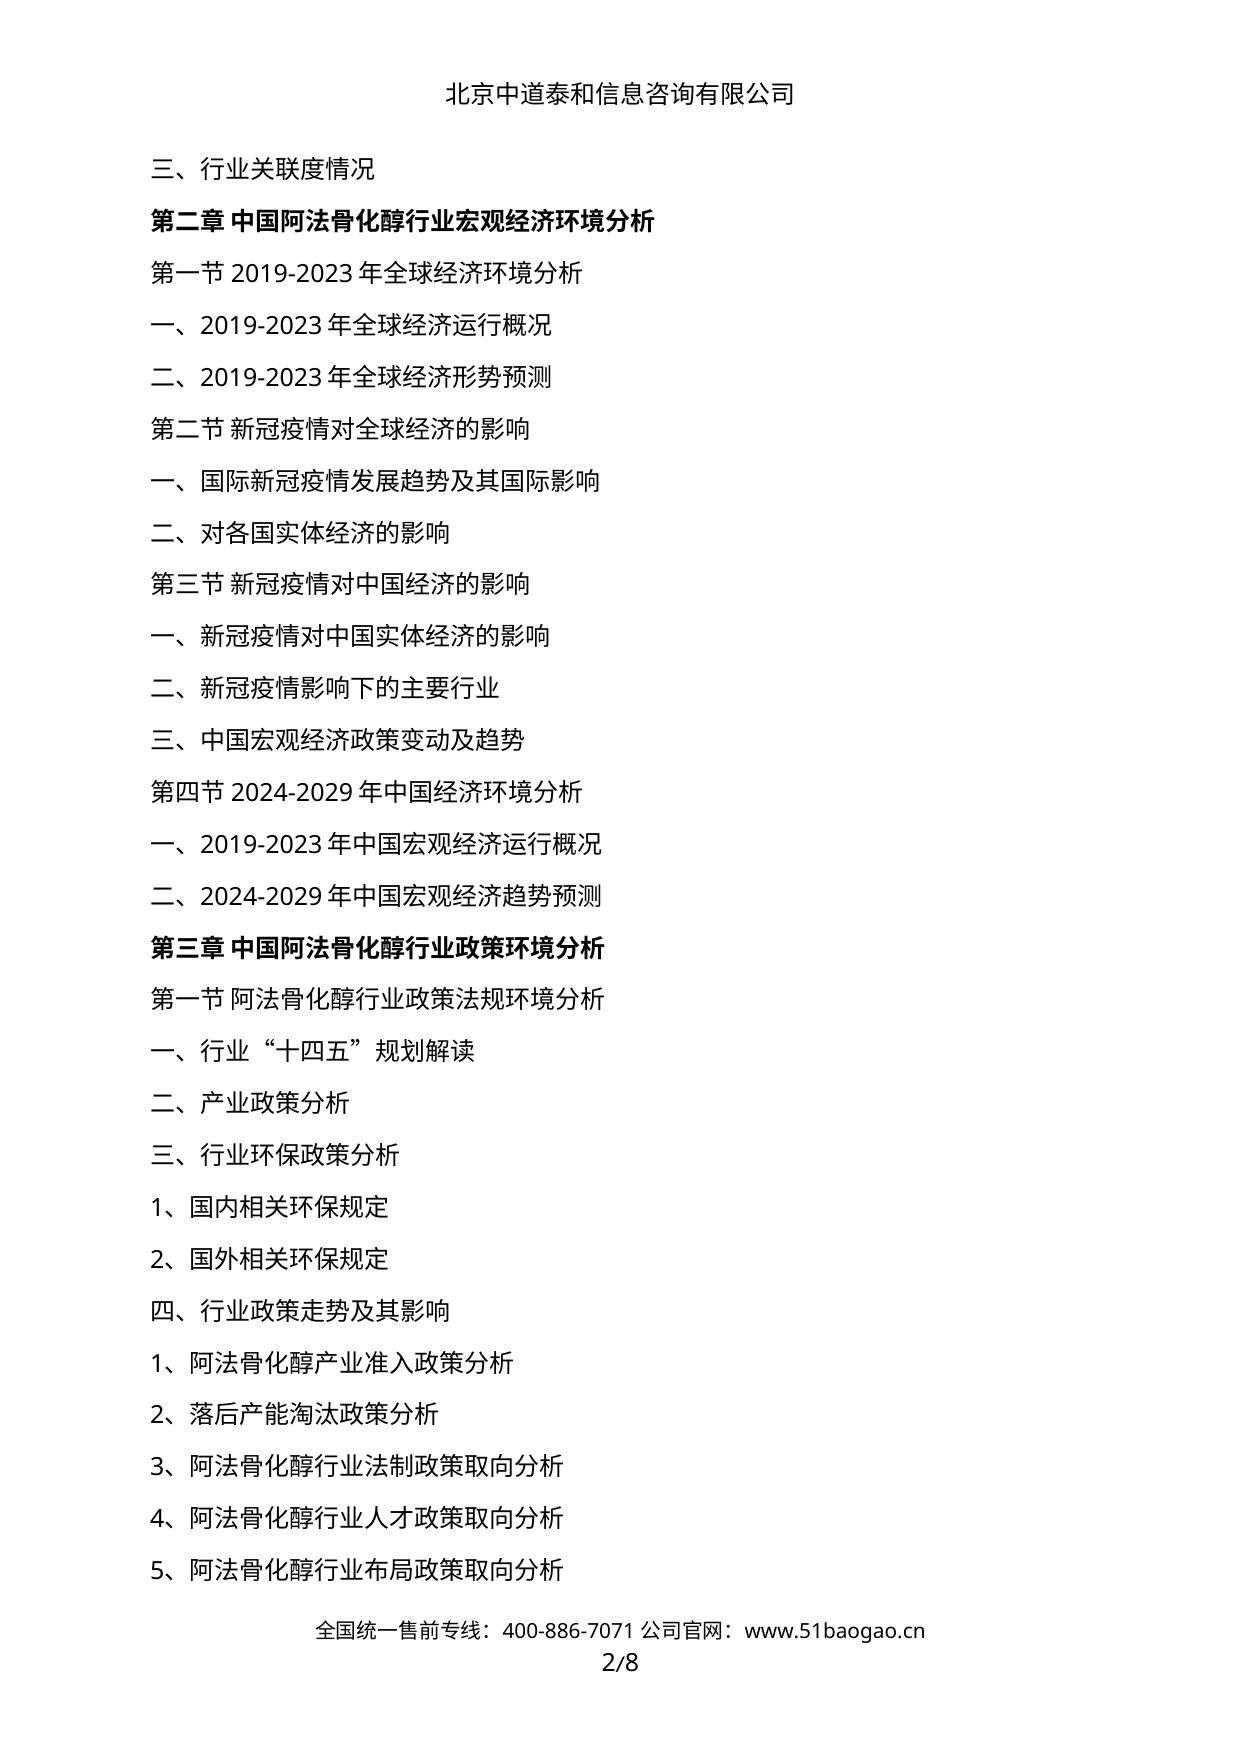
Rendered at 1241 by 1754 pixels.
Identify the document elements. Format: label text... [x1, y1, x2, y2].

text 三、行业关联度情况 [150, 150, 1090, 186]
text 第一节 2019-2023年全球经济环境分析 [150, 254, 1090, 290]
text 二、对各国实体经济的影响 [150, 513, 1090, 549]
text 四、行业政策走势及其影响 [150, 1291, 1090, 1327]
text 一、新冠疫情对中国实体经济的影响 [150, 617, 1090, 653]
text 第三章 中国阿法骨化醇行业政策环境分析 [150, 928, 1090, 964]
text 二、2019-2023年全球经济形势预测 [150, 357, 1090, 394]
text 5、阿法骨化醇行业布局政策取向分析 [150, 1551, 1090, 1587]
text 一、2019-2023年中国宏观经济运行概况 [150, 824, 1090, 861]
text 第三节 新冠疫情对中国经济的影响 [150, 565, 1090, 601]
text 3、阿法骨化醇行业法制政策取向分析 [150, 1447, 1090, 1483]
text 1、国内相关环保规定 [150, 1187, 1090, 1224]
text 二、新冠疫情影响下的主要行业 [150, 669, 1090, 705]
text 第二节 新冠疫情对全球经济的影响 [150, 409, 1090, 446]
text 1、阿法骨化醇产业准入政策分析 [150, 1343, 1090, 1379]
text 2、落后产能淘汰政策分析 [150, 1395, 1090, 1431]
text 二、2024-2029年中国宏观经济趋势预测 [150, 876, 1090, 912]
text 一、国际新冠疫情发展趋势及其国际影响 [150, 461, 1090, 497]
text 二、产业政策分析 [150, 1084, 1090, 1120]
text 4、阿法骨化醇行业人才政策取向分析 [150, 1499, 1090, 1535]
text 第四节 2024-2029年中国经济环境分析 [150, 772, 1090, 809]
text 第一节 阿法骨化醇行业政策法规环境分析 [150, 980, 1090, 1016]
text 第二章 中国阿法骨化醇行业宏观经济环境分析 [150, 202, 1090, 238]
text 一、行业“十四五”规划解读 [150, 1032, 1090, 1068]
text 三、中国宏观经济政策变动及趋势 [150, 721, 1090, 757]
text 一、2019-2023年全球经济运行概况 [150, 306, 1090, 342]
text 2、国外相关环保规定 [150, 1239, 1090, 1276]
text 三、行业环保政策分析 [150, 1136, 1090, 1172]
